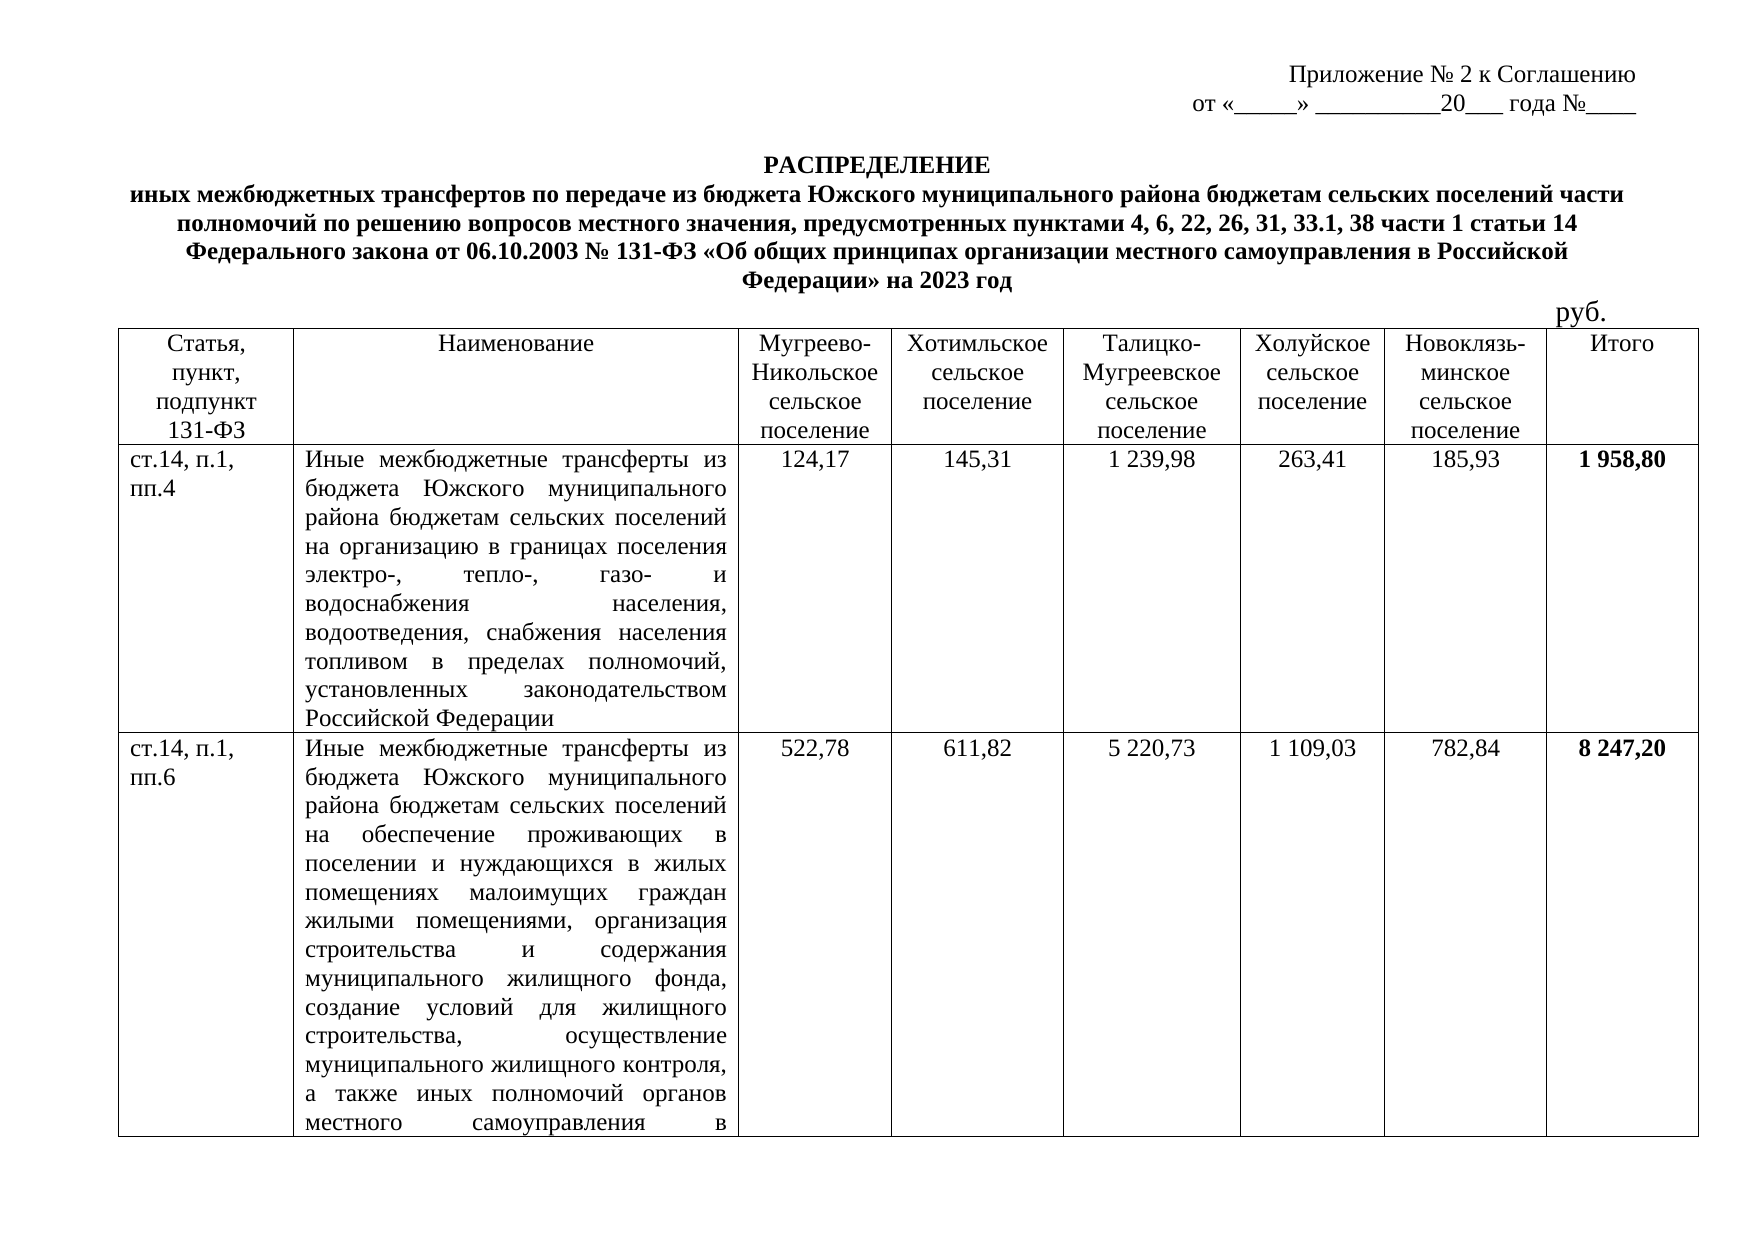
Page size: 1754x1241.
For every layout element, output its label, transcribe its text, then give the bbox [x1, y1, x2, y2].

table_cell ст.14, п.1, пп.4 [119, 445, 293, 732]
table_cell 145,31 [892, 445, 1063, 732]
table_cell ст.14, п.1, пп.6 [119, 733, 293, 1136]
text Приложение № 2 к Соглашению [118, 59, 1636, 88]
table_header Статья, пункт, подпункт 131-ФЗ [119, 329, 293, 443]
table_cell Иные межбюджетные трансферты из бюджета Южского муниципального района бюджетам сельских поселений на организацию в границах поселения электро-, тепло-, газо- и водоснабжения населения, водоотведения, снабжения населения топливом в пределах полномочий, установленных законодательством Российской Федерации [294, 445, 738, 732]
table_cell 782,84 [1385, 733, 1546, 1136]
text иных межбюджетных трансфертов по передаче из бюджета Южского муниципального района бюджетам сельских поселений части полномочий по решению вопросов местного значения, предусмотренных пунктами 4, 6, 22, 26, 31, 33.1, 38 части 1 статьи 14 Федерального закона от 06.10.2003 № 131-ФЗ «Об общих принципах организации местного самоуправления в Российской Федерации» на 2023 год [118, 179, 1636, 294]
table_cell 1 958,80 [1547, 445, 1698, 732]
text от «_____» __________20___ года №____ [118, 88, 1636, 117]
table_header Хотимльское сельское поселение [892, 329, 1063, 443]
table_cell 5 220,73 [1064, 733, 1240, 1136]
table_cell 522,78 [739, 733, 891, 1136]
table_cell 1 239,98 [1064, 445, 1240, 732]
table_cell 185,93 [1385, 445, 1546, 732]
table_cell 8 247,20 [1547, 733, 1698, 1136]
table_header Итого [1547, 329, 1698, 443]
text руб. [118, 294, 1607, 327]
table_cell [294, 733, 738, 1136]
text РАСПРЕДЕЛЕНИЕ [118, 150, 1636, 179]
table_header Талицко-Мугреевское сельское поселение [1064, 329, 1240, 443]
table_cell 611,82 [892, 733, 1063, 1136]
table_cell 1 109,03 [1241, 733, 1384, 1136]
table_cell 124,17 [739, 445, 891, 732]
table_cell 263,41 [1241, 445, 1384, 732]
table_header Холуйское сельское поселение [1241, 329, 1384, 443]
table_header Наименование [294, 329, 738, 443]
table_header Мугреево-Никольское сельское поселение [739, 329, 891, 443]
table_header Новоклязь-минское сельское поселение [1385, 329, 1546, 443]
